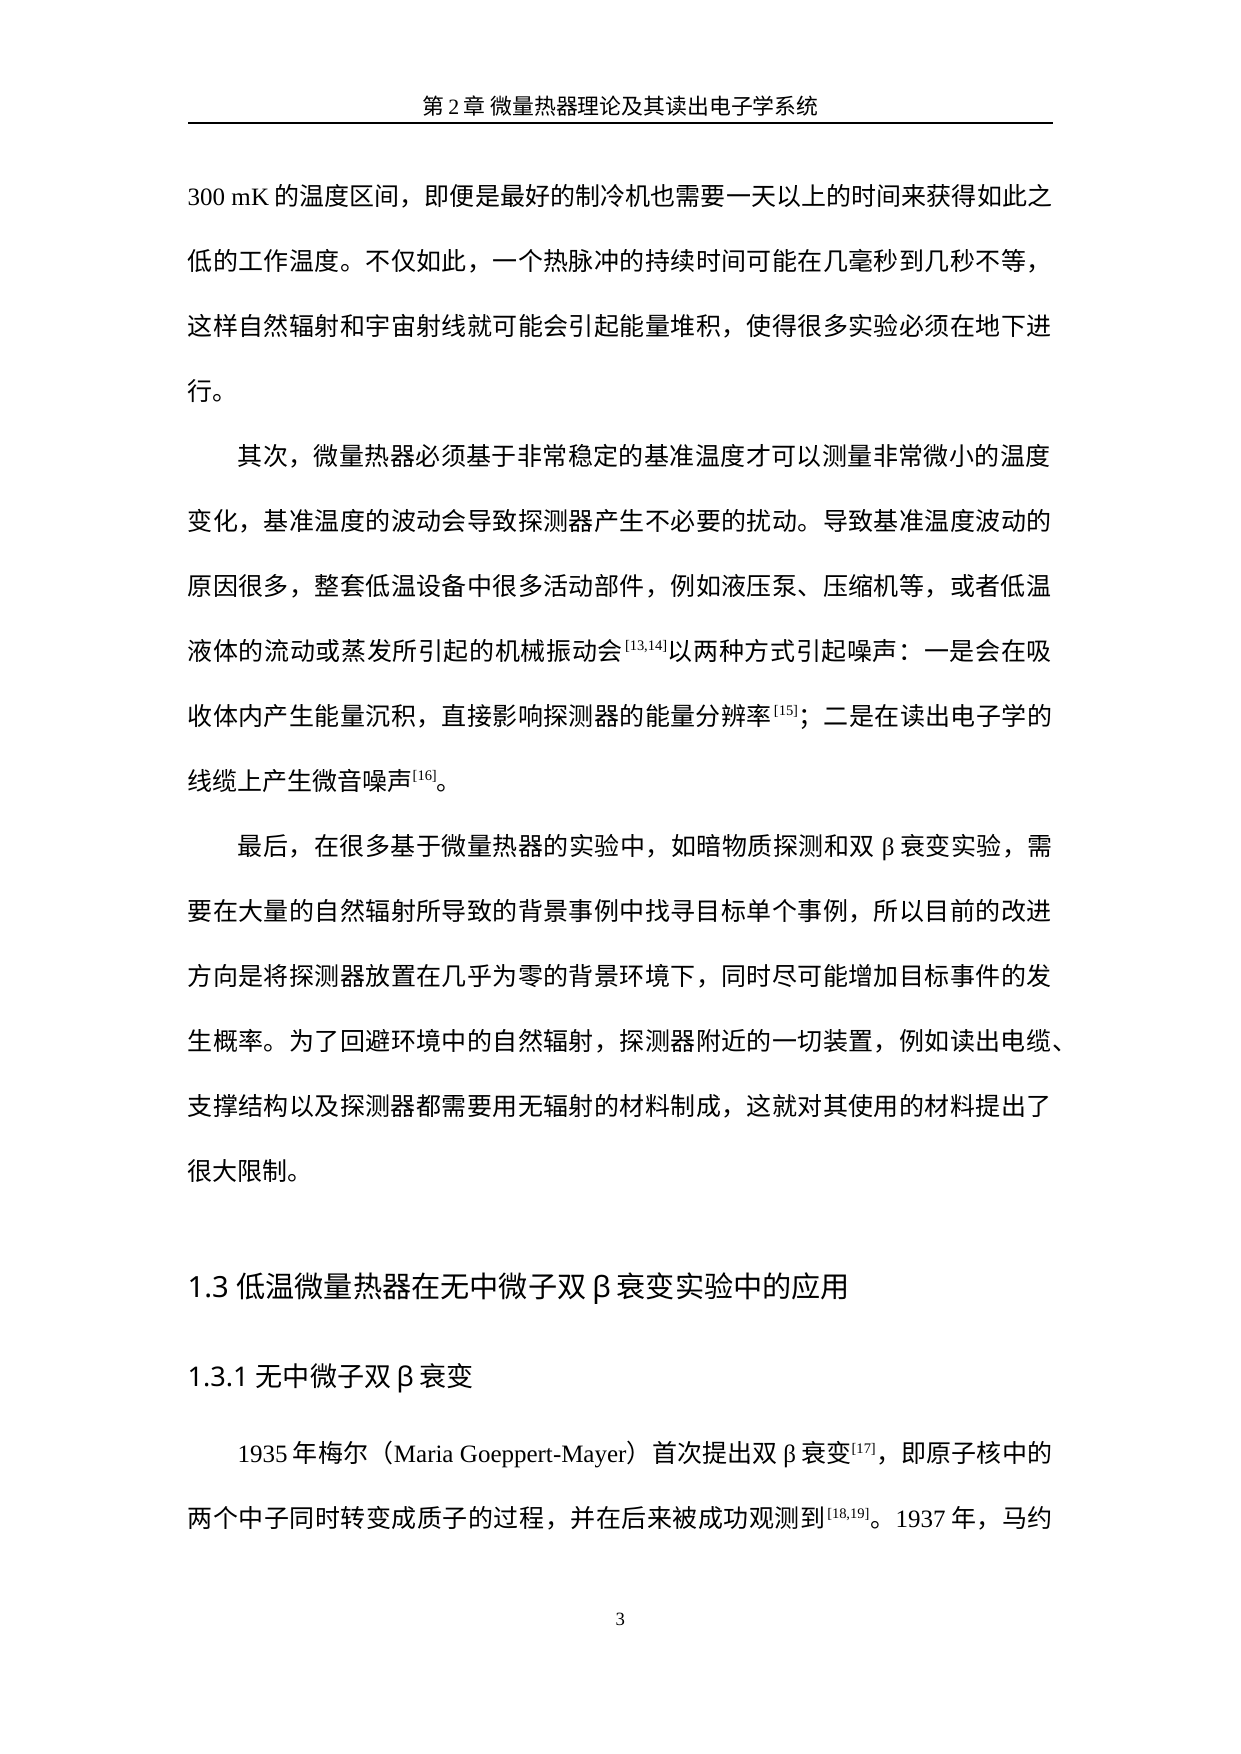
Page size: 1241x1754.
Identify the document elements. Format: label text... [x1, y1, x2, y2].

text 其次，微量热器必须基于非常稳定的基准温度才可以测量非常微小的温度变化，基准温度的波动会导致探测器产生不必要的扰动。导致基准温度波动的原因很多，整套低温设备中很多活动部件，例如液压泵、压缩机等，或者低温液体的流动或蒸发所引起的机械振动会[13,14]以两种方式引起噪声：一是会在吸收体内产生能量沉积，直接影响探测器的能量分辨率[15]；二是在读出电子学的线缆上产生微音噪声[16]。 [187, 422, 1053, 812]
subtitle 1.3.1 无中微子双β衰变 [187, 1342, 1053, 1407]
text 最后，在很多基于微量热器的实验中，如暗物质探测和双β衰变实验，需要在大量的自然辐射所导致的背景事例中找寻目标单个事例，所以目前的改进方向是将探测器放置在几乎为零的背景环境下，同时尽可能增加目标事件的发生概率。为了回避环境中的自然辐射，探测器附近的一切装置，例如读出电缆、支撑结构以及探测器都需要用无辐射的材料制成，这就对其使用的材料提出了很大限制。 [187, 812, 1053, 1202]
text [187, 162, 1053, 422]
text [187, 1419, 1053, 1549]
subtitle 1.3 低温微量热器在无中微子双β衰变实验中的应用 [187, 1252, 1053, 1317]
